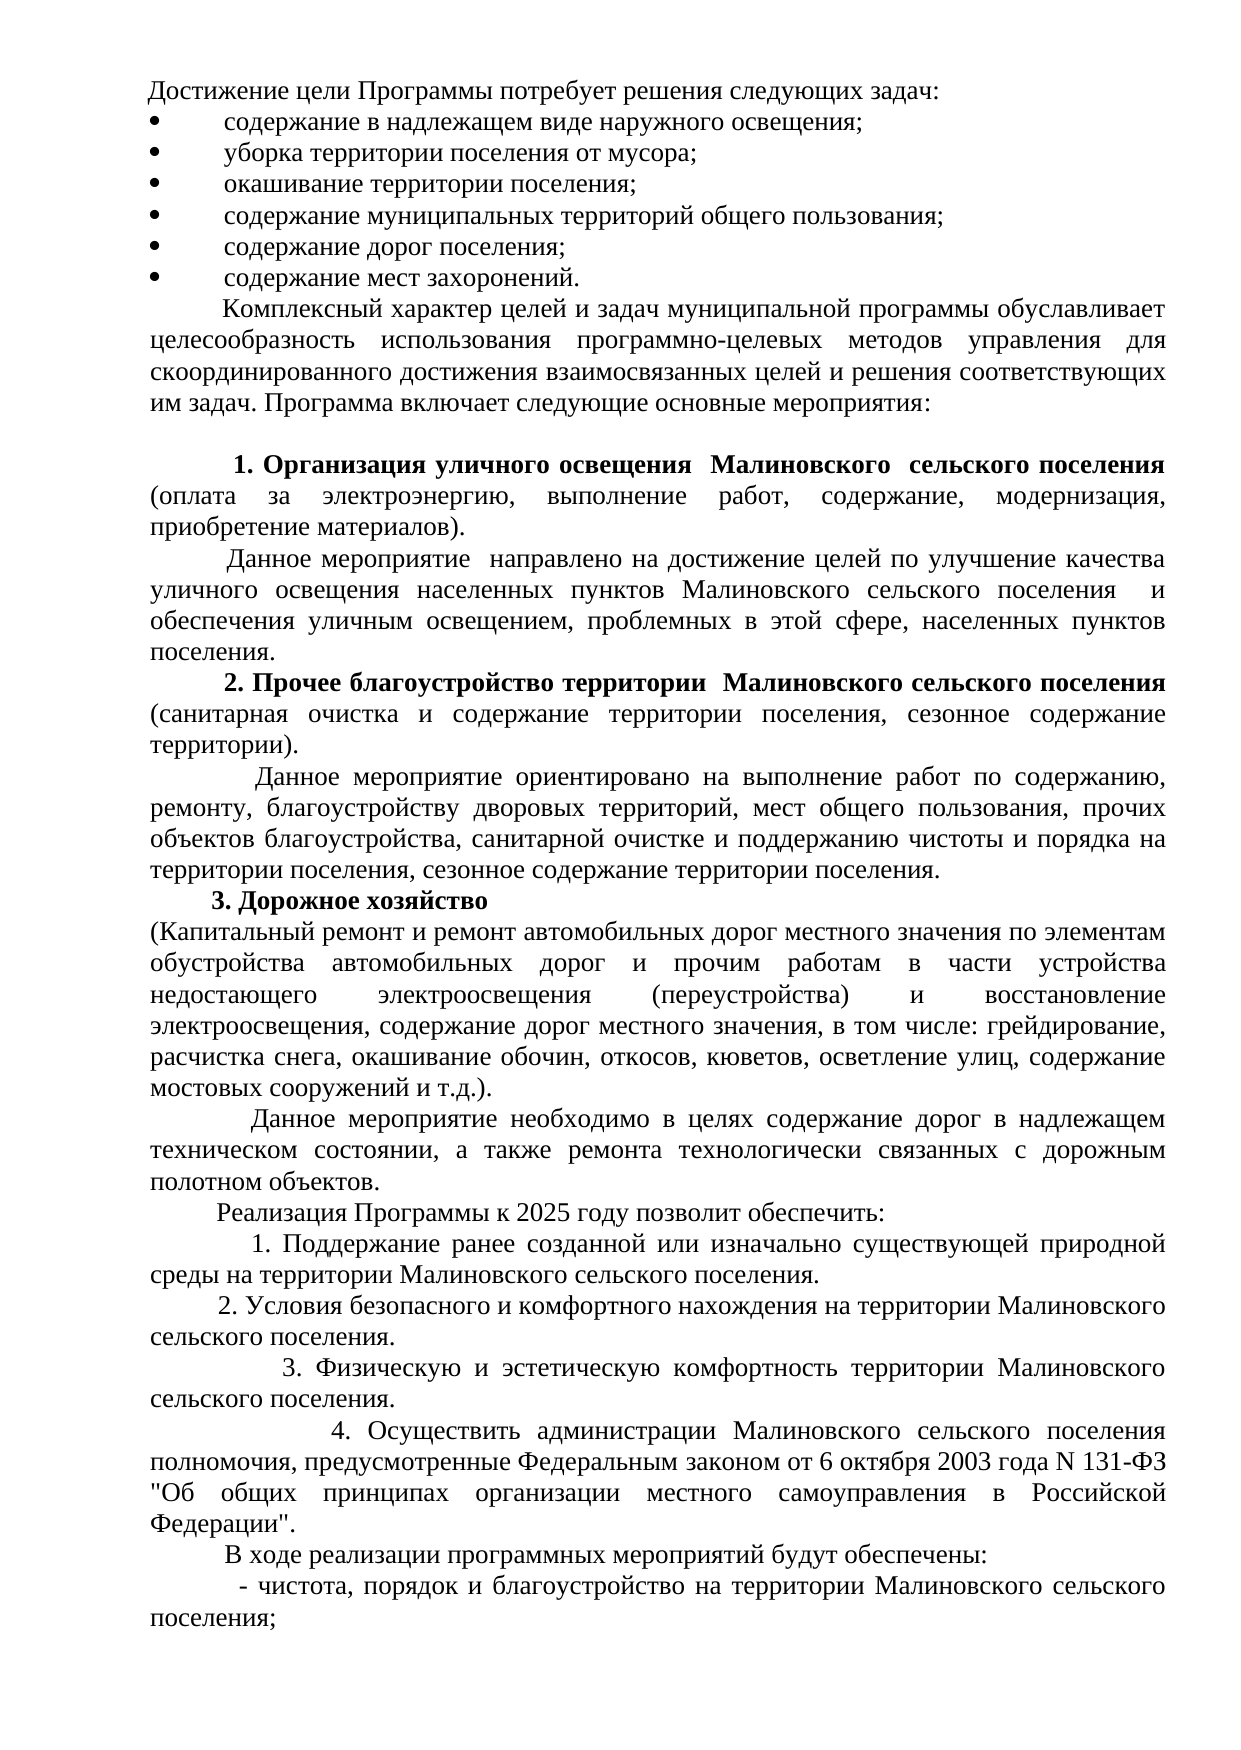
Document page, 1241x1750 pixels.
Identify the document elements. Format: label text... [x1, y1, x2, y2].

text Данное мероприятие ориентировано на выполнение работ по содержанию, ремонту, благоустройству дворовых территорий, мест общего пользования, прочих объектов благоустройства, санитарной очистке и поддержанию чистоты и порядка на территории поселения, сезонное содержание территории поселения. [150, 760, 1167, 884]
text 4. Осуществить администрации Малиновского сельского поселения полномочия, предусмотренные Федеральным законом от 6 октября 2003 года N 131-ФЗ "Об общих принципах организации местного самоуправления в Российской Федерации". [150, 1414, 1167, 1538]
list содержание дорог поселения; [150, 230, 1167, 261]
text - чистота, порядок и благоустройство на территории Малиновского сельского поселения; [150, 1569, 1167, 1632]
list содержание в надлежащем виде наружного освещения; [150, 105, 1167, 136]
text 3. Дорожное хозяйство [150, 884, 1167, 915]
text 3. Физическую и эстетическую комфортность территории Малиновского сельского поселения. [150, 1351, 1167, 1414]
text Комплексный характер целей и задач муниципальной программы обуславливает целесообразность использования программно-целевых методов управления для скоординированного достижения взаимосвязанных целей и решения соответствующих им задач. Программа включает следующие основные мероприятия: [150, 292, 1167, 417]
text 2. Прочее благоустройство территории Малиновского сельского поселения (санитарная очистка и содержание территории поселения, сезонное содержание территории). [150, 666, 1167, 760]
text 1. Организация уличного освещения Малиновского сельского поселения (оплата за электроэнергию, выполнение работ, содержание, модернизация, приобретение материалов). [150, 448, 1167, 542]
text 2. Условия безопасного и комфортного нахождения на территории Малиновского сельского поселения. [150, 1289, 1167, 1351]
text Достижение цели Программы потребует решения следующих задач: [120, 74, 1167, 105]
list содержание мест захоронений. [150, 261, 1167, 292]
text В ходе реализации программных мероприятий будут обеспечены: [150, 1538, 1167, 1569]
text 1. Поддержание ранее созданной или изначально существующей природной среды на территории Малиновского сельского поселения. [150, 1227, 1167, 1289]
list уборка территории поселения от мусора; [150, 136, 1167, 167]
list содержание муниципальных территорий общего пользования; [150, 199, 1167, 230]
list окашивание территории поселения; [150, 167, 1167, 199]
text (Капитальный ремонт и ремонт автомобильных дорог местного значения по элементам обустройства автомобильных дорог и прочим работам в части устройства недостающего электроосвещения (переустройства) и восстановление электроосвещения, содержание дорог местного значения, в том числе: грейдирование, расчистка снега, окашивание обочин, откосов, кюветов, осветление улиц, содержание мостовых сооружений и т.д.). [150, 915, 1167, 1102]
text Данное мероприятие необходимо в целях содержание дорог в надлежащем техническом состоянии, а также ремонта технологически связанных с дорожным полотном объектов. [150, 1102, 1167, 1196]
text Данное мероприятие направлено на достижение целей по улучшение качества уличного освещения населенных пунктов Малиновского сельского поселения и обеспечения уличным освещением, проблемных в этой сфере, населенных пунктов поселения. [150, 542, 1167, 666]
text Реализация Программы к 2025 году позволит обеспечить: [150, 1196, 1167, 1227]
